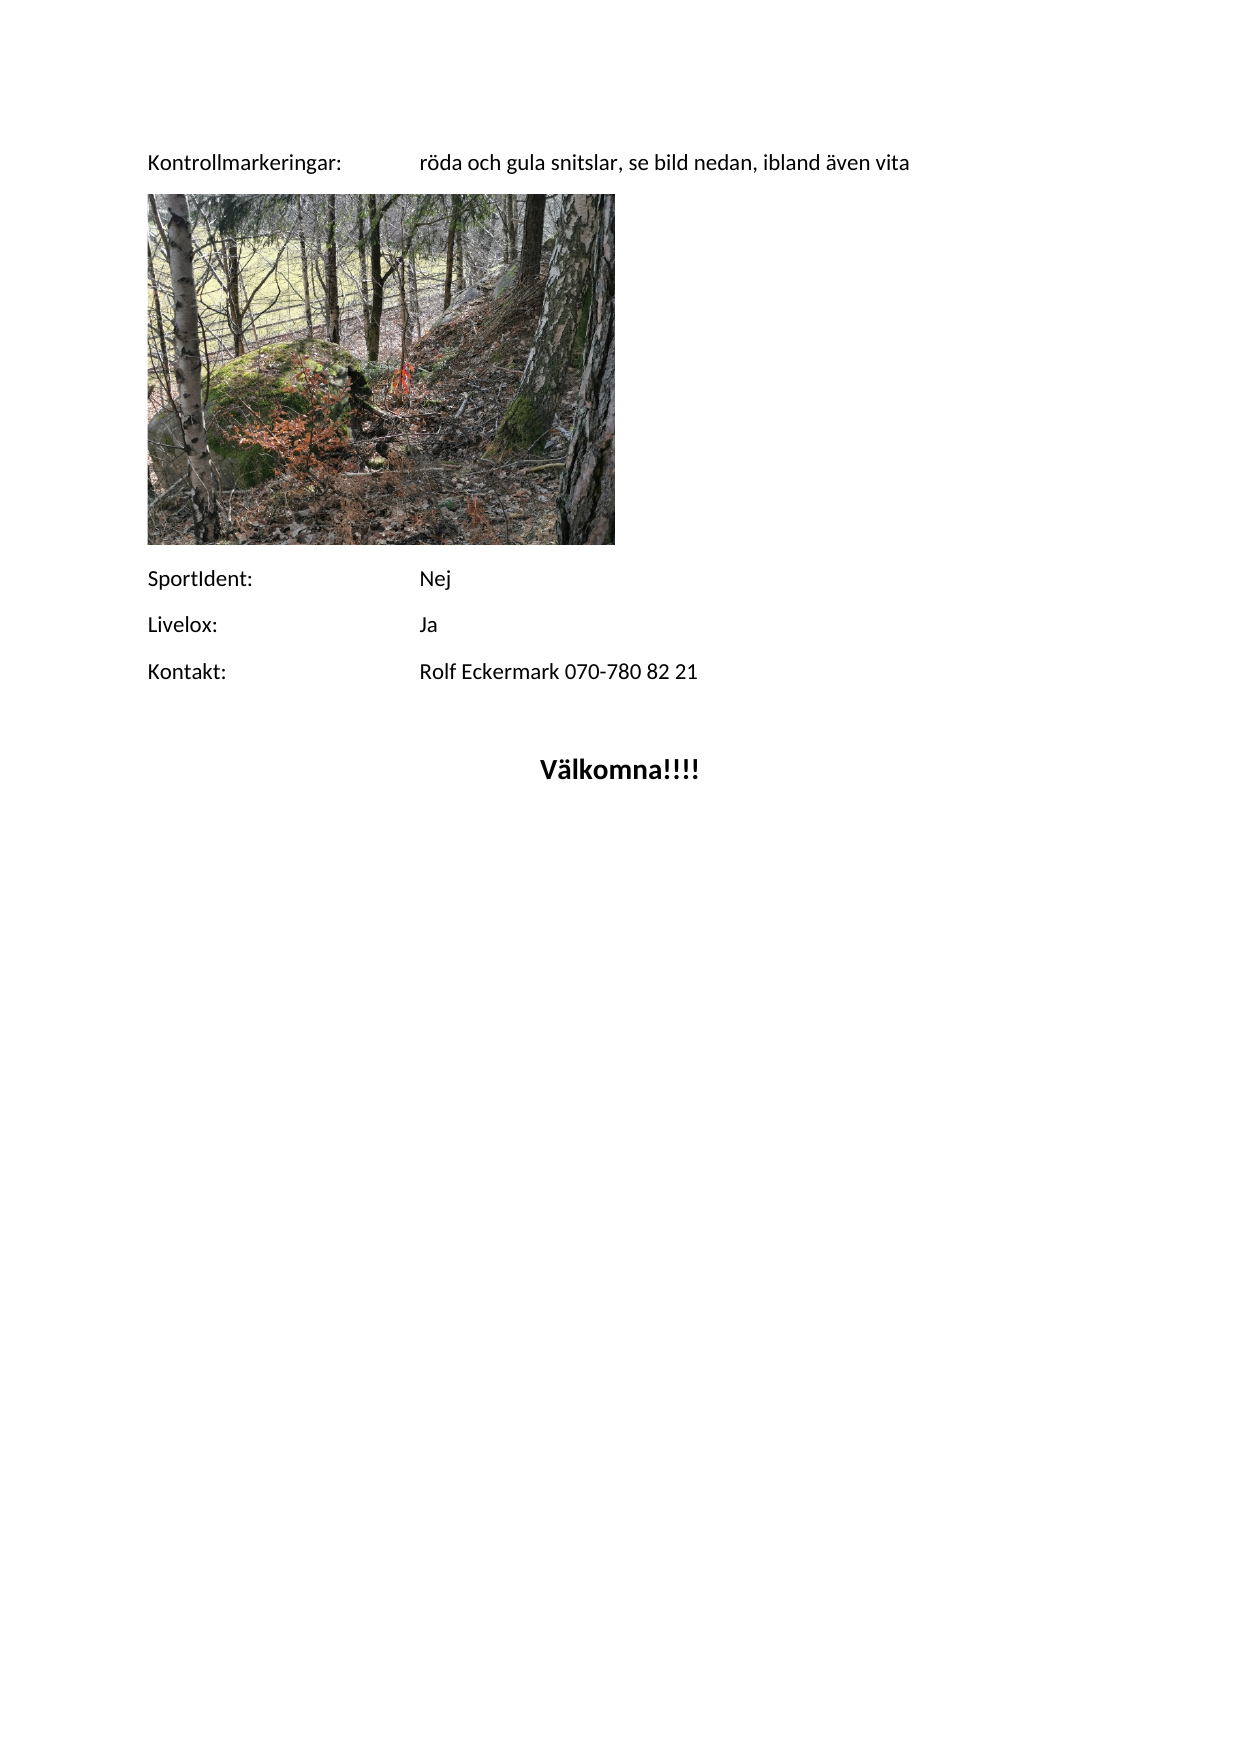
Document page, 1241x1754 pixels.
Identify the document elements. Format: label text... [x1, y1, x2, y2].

text SportIdent: Nej [148, 564, 1093, 592]
text Välkomna!!!! [148, 751, 1093, 787]
picture [147, 194, 615, 545]
text Livelox: Ja [148, 611, 1093, 639]
text Kontakt: Rolf Eckermark 070-780 82 21 [148, 657, 1093, 686]
text Kontrollmarkeringar: röda och gula snitslar, se bild nedan, ibland även vita [148, 148, 1093, 176]
